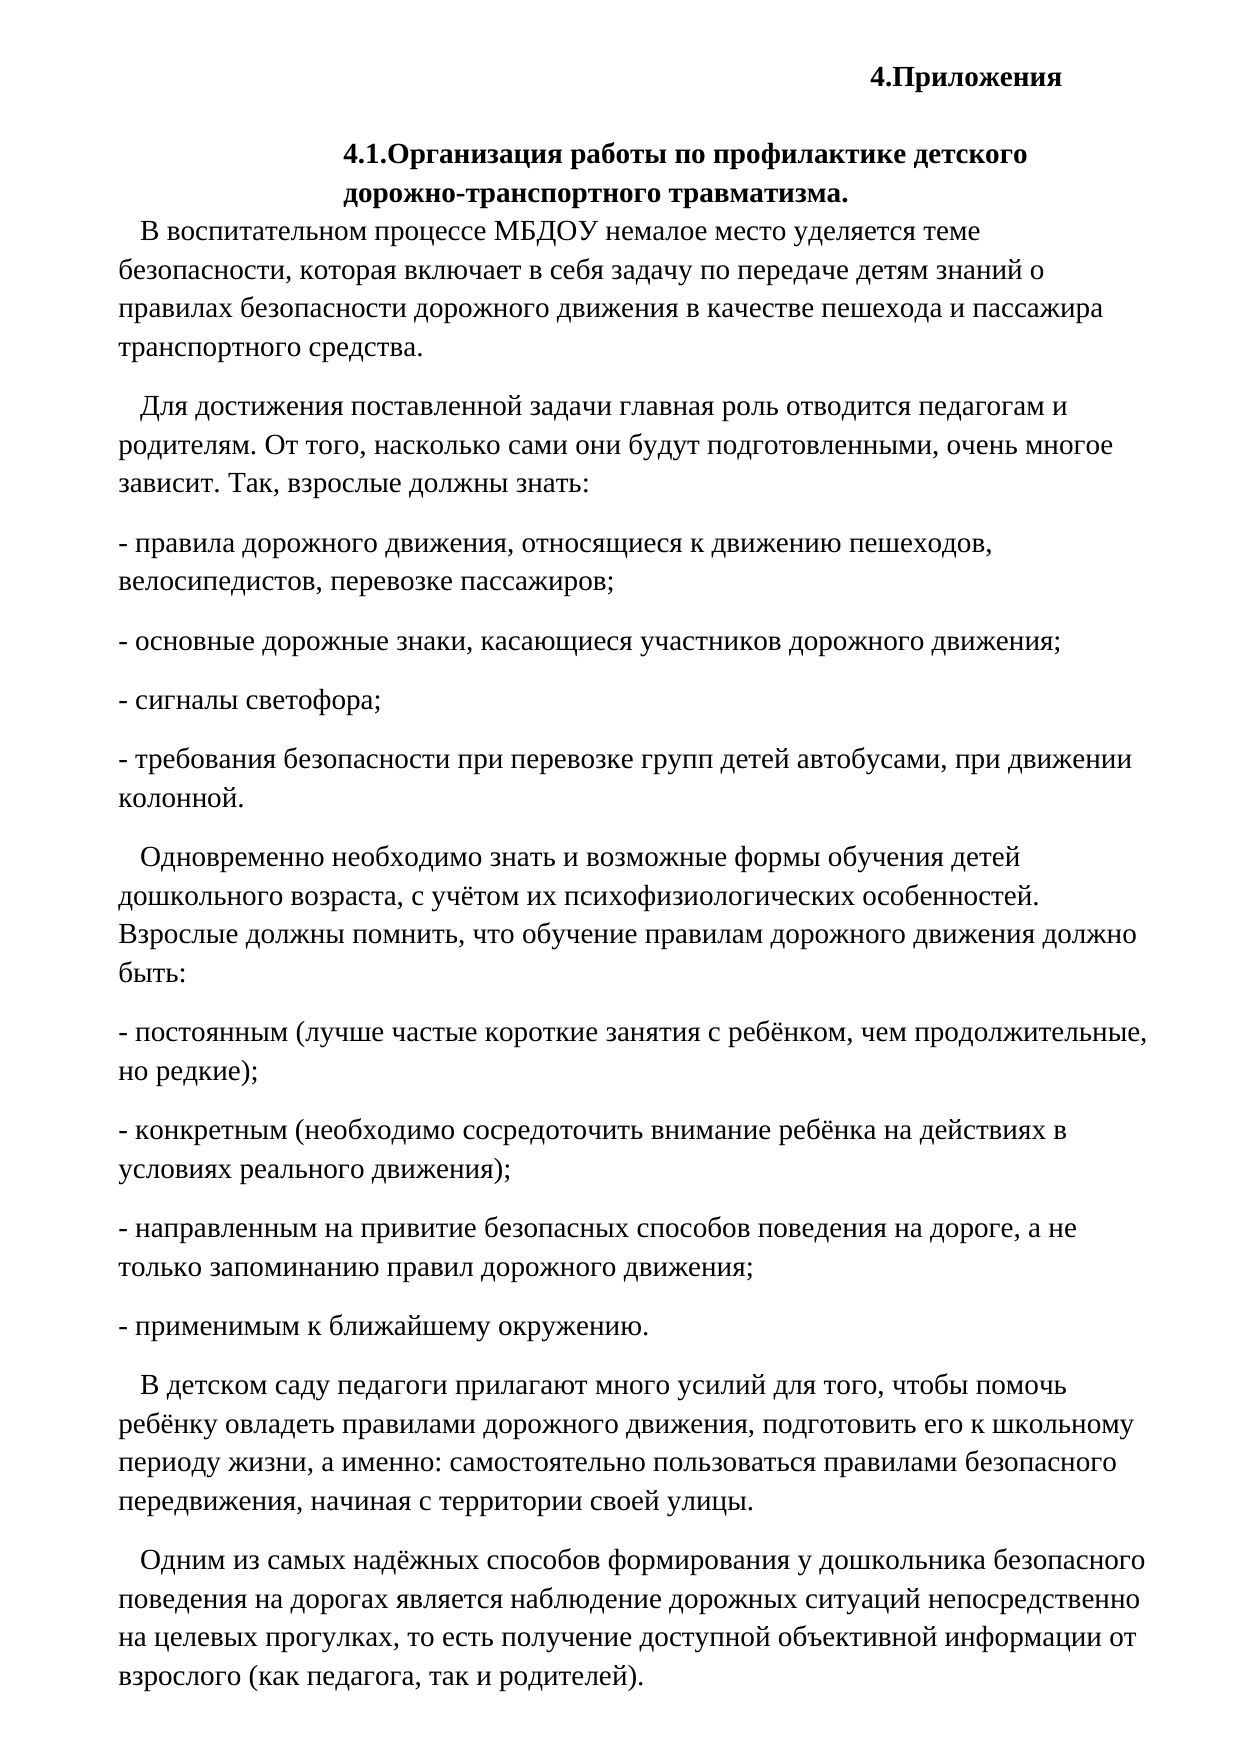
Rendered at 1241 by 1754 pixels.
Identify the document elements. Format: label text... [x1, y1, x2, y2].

text - правила дорожного движения, относящиеся к движению пешеходов, велосипедистов, перевозке пассажиров; [118, 525, 1152, 597]
text - конкретным (необходимо сосредоточить внимание ребёнка на действиях в условиях реального движения); [118, 1112, 1152, 1184]
text В воспитательном процессе МБДОУ немалое место уделяется теме безопасности, которая включает в себя задачу по передаче детям знаний о правилах безопасности дорожного движения в качестве пешехода и пассажира транспортного средства. [118, 213, 1152, 362]
text Одновременно необходимо знать и возможные формы обучения детей дошкольного возраста, с учётом их психофизиологических особенностей. Взрослые должны помнить, что обучение правилам дорожного движения должно быть: [118, 839, 1152, 988]
text - применимым к ближайшему окружению. [118, 1308, 1152, 1342]
text - основные дорожные знаки, касающиеся участников дорожного движения; [118, 623, 1152, 656]
text - требования безопасности при перевозке групп детей автобусами, при движении колонной. [118, 741, 1152, 813]
text 4.Приложения [156, 59, 1152, 93]
text Для достижения поставленной задачи главная роль отводится педагогам и родителям. От того, насколько сами они будут подготовленными, очень многое зависит. Так, взрослые должны знать: [118, 388, 1152, 499]
text Одним из самых надёжных способов формирования у дошкольника безопасного поведения на дорогах является наблюдение дорожных ситуаций непосредственно на целевых прогулках, то есть получение доступной объективной информации от взрослого (как педагога, так и родителей). [118, 1542, 1152, 1692]
text - постоянным (лучше частые короткие занятия с ребёнком, чем продолжительные, но редкие); [118, 1014, 1152, 1086]
text - направленным на привитие безопасных способов поведения на дороге, а не только запоминанию правил дорожного движения; [118, 1210, 1152, 1282]
text - сигналы светофора; [118, 682, 1152, 716]
text В детском саду педагоги прилагают много усилий для того, чтобы помочь ребёнку овладеть правилами дорожного движения, подготовить его к школьному периоду жизни, а именно: самостоятельно пользоваться правилами безопасного передвижения, начиная с территории своей улицы. [118, 1367, 1152, 1517]
list 4.1.Организация работы по профилактике детского дорожно-транспортного травматизма. [343, 136, 1152, 208]
